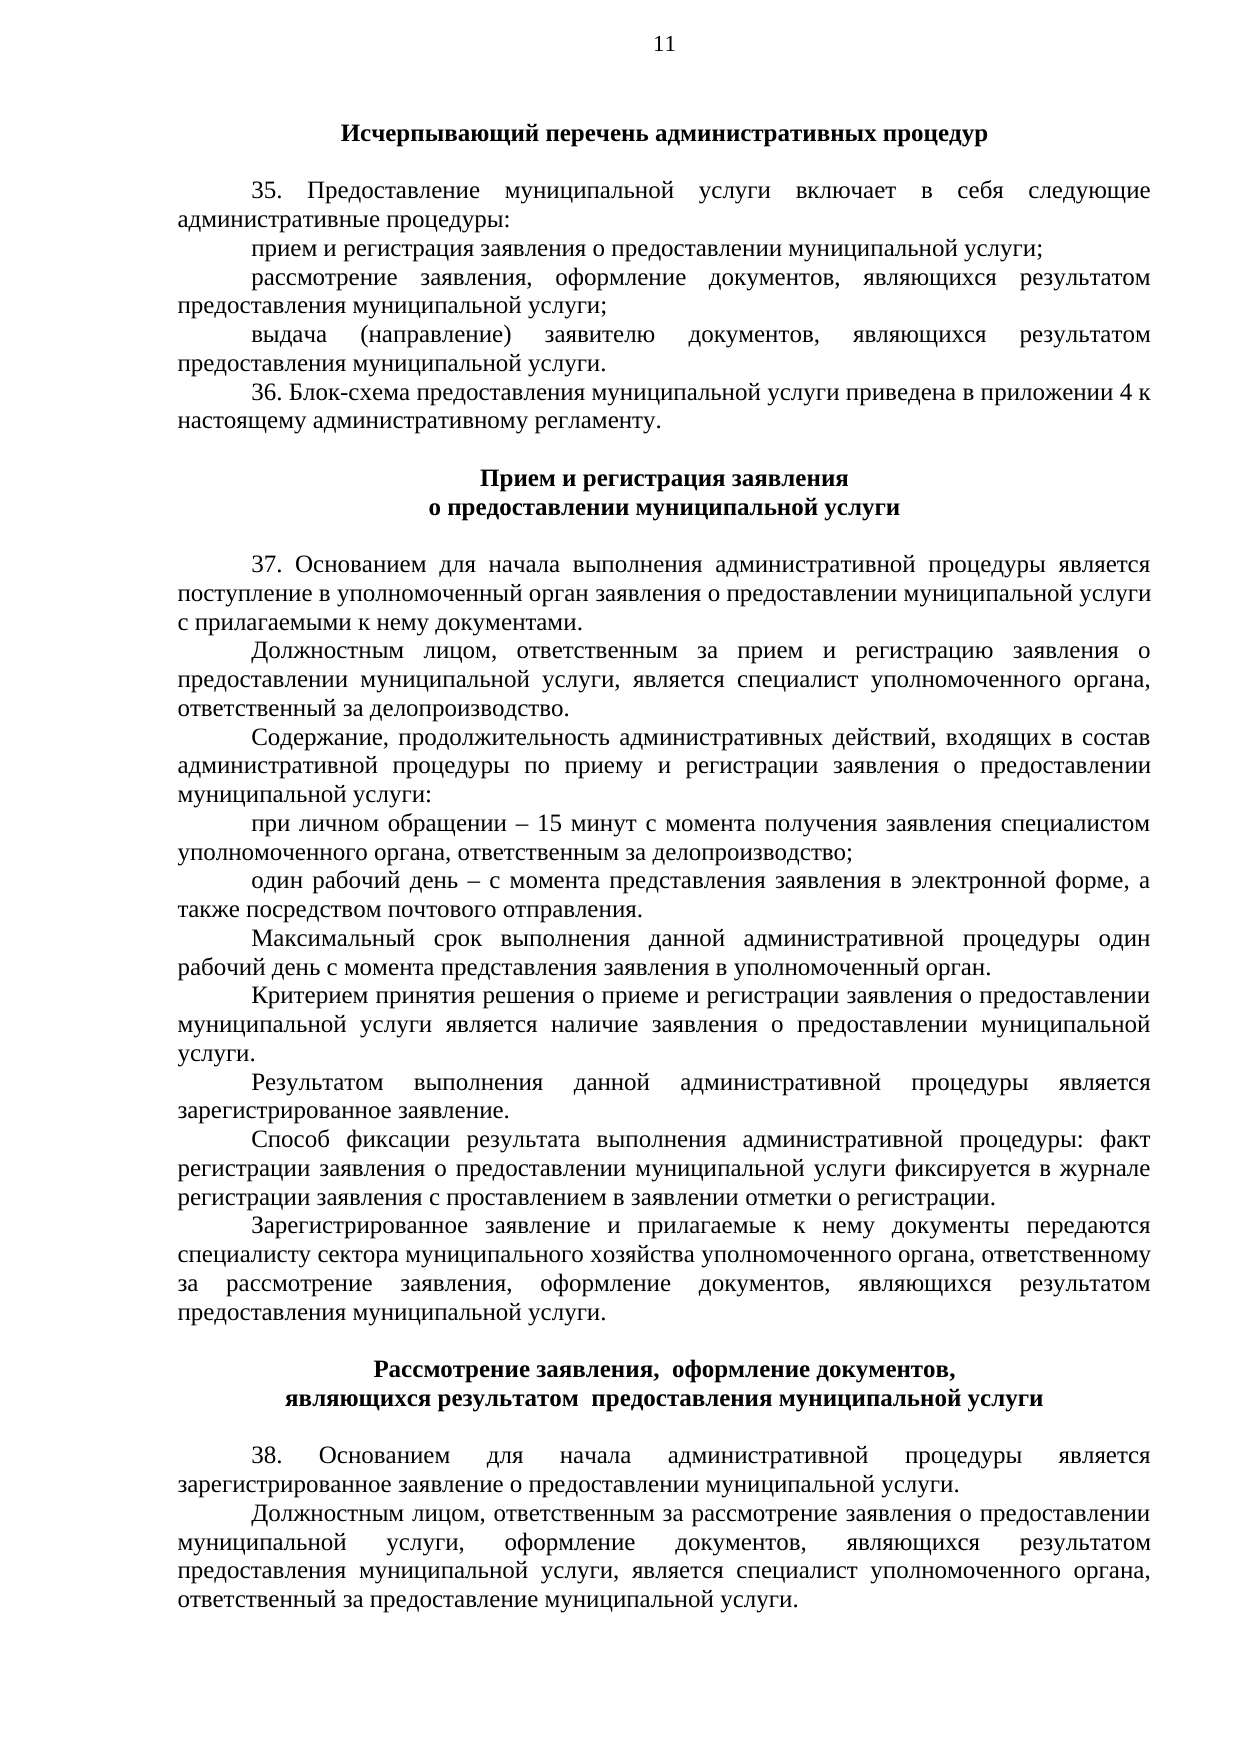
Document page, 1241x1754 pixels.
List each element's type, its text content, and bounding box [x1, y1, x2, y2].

text Рассмотрение заявления, оформление документов, [177, 1354, 1152, 1383]
text Способ фиксации результата выполнения административной процедуры: факт регистрации заявления о предоставлении муниципальной услуги фиксируется в журнале регистрации заявления с проставлением в заявлении отметки о регистрации. [177, 1124, 1152, 1211]
text при личном обращении – 15 минут с момента получения заявления специалистом уполномоченного органа, ответственным за делопроизводство; [177, 808, 1152, 866]
text Максимальный срок выполнения данной административной процедуры один рабочий день с момента представления заявления в уполномоченный орган. [177, 923, 1152, 981]
text Прием и регистрация заявления [177, 463, 1152, 492]
text являющихся результатом предоставления муниципальной услуги [177, 1383, 1152, 1412]
text Должностным лицом, ответственным за рассмотрение заявления о предоставлении муниципальной услуги, оформление документов, являющихся результатом предоставления муниципальной услуги, является специалист уполномоченного органа, ответственный за предоставление муниципальной услуги. [177, 1498, 1152, 1613]
text Содержание, продолжительность административных действий, входящих в состав административной процедуры по приему и регистрации заявления о предоставлении муниципальной услуги: [177, 722, 1152, 808]
text Зарегистрированное заявление и прилагаемые к нему документы передаются специалисту сектора муниципального хозяйства уполномоченного органа, ответственному за рассмотрение заявления, оформление документов, являющихся результатом предоставления муниципальной услуги. [177, 1211, 1152, 1326]
text один рабочий день – с момента представления заявления в электронной форме, а также посредством почтового отправления. [177, 866, 1152, 923]
text 37. Основанием для начала выполнения административной процедуры является поступление в уполномоченный орган заявления о предоставлении муниципальной услуги с прилагаемыми к нему документами. [177, 549, 1152, 636]
text Исчерпывающий перечень административных процедур [177, 118, 1152, 147]
text выдача (направление) заявителю документов, являющихся результатом предоставления муниципальной услуги. [177, 319, 1152, 377]
text 38. Основанием для начала административной процедуры является зарегистрированное заявление о предоставлении муниципальной услуги. [177, 1441, 1152, 1498]
text о предоставлении муниципальной услуги [177, 492, 1152, 521]
text прием и регистрация заявления о предоставлении муниципальной услуги; [177, 233, 1152, 262]
text Результатом выполнения данной административной процедуры является зарегистрированное заявление. [177, 1067, 1152, 1124]
text 35. Предоставление муниципальной услуги включает в себя следующие административные процедуры: [177, 176, 1152, 233]
text Критерием принятия решения о приеме и регистрации заявления о предоставлении муниципальной услуги является наличие заявления о предоставлении муниципальной услуги. [177, 981, 1152, 1067]
text Должностным лицом, ответственным за прием и регистрацию заявления о предоставлении муниципальной услуги, является специалист уполномоченного органа, ответственный за делопроизводство. [177, 636, 1152, 722]
text 36. Блок-схема предоставления муниципальной услуги приведена в приложении 4 к настоящему административному регламенту. [177, 377, 1152, 434]
text рассмотрение заявления, оформление документов, являющихся результатом предоставления муниципальной услуги; [177, 262, 1152, 319]
